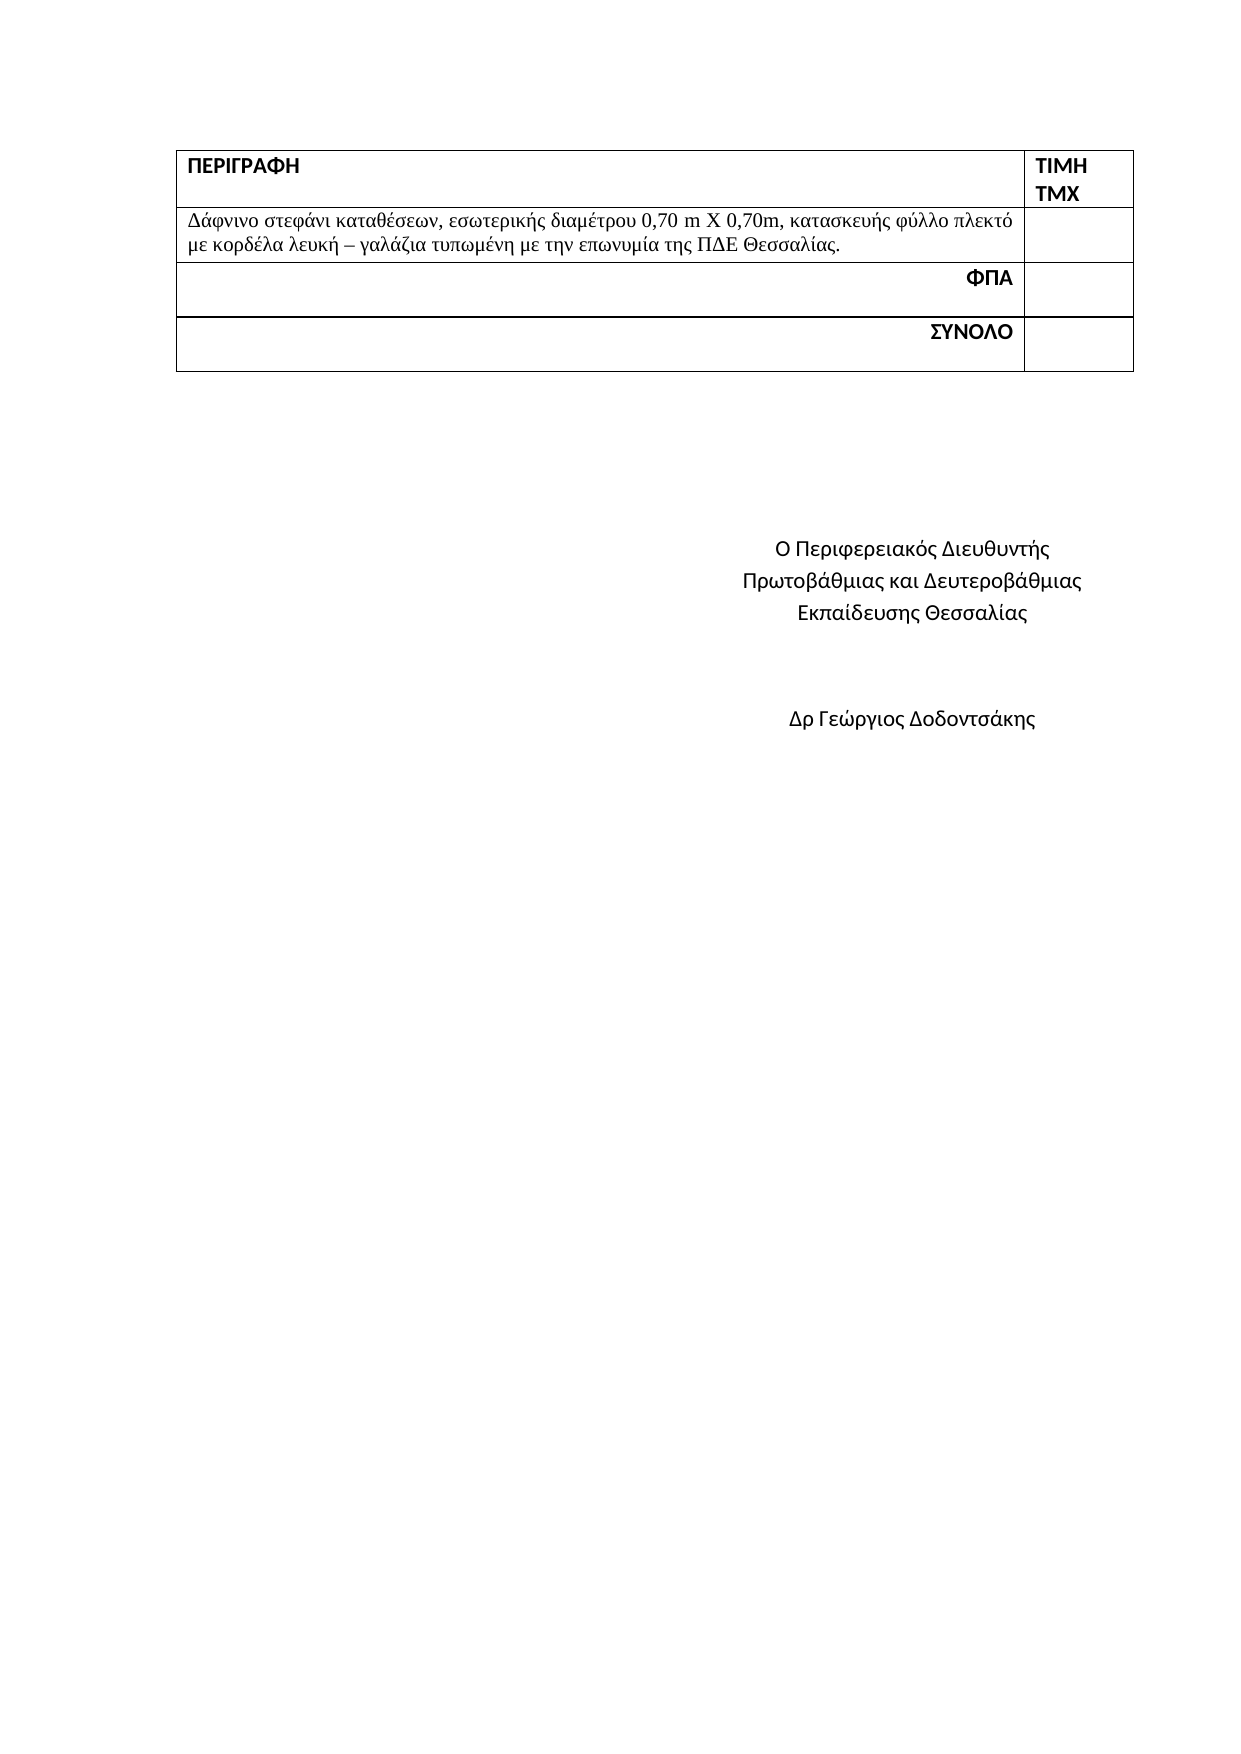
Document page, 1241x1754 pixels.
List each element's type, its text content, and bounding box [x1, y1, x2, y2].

table_header ΤΙΜΗ ΤΜΧ [1025, 151, 1133, 207]
table_cell ΣΥΝΟΛΟ [177, 318, 1024, 371]
table_cell ΦΠΑ [177, 263, 1024, 316]
table_cell [1025, 263, 1133, 316]
table_cell [1025, 208, 1133, 262]
table_cell [1025, 318, 1133, 371]
table_header ΠΕΡΙΓΡΑΦΗ [177, 151, 1024, 207]
table_cell Δάφνινο στεφάνι καταθέσεων, εσωτερικής διαμέτρου 0,70 m X 0,70m, κατασκευής φύλλο πλεκτό με κορδέλα λευκή – γαλάζια τυπωμένη με την επωνυμία της ΠΔΕ Θεσσαλίας. [177, 208, 1024, 262]
